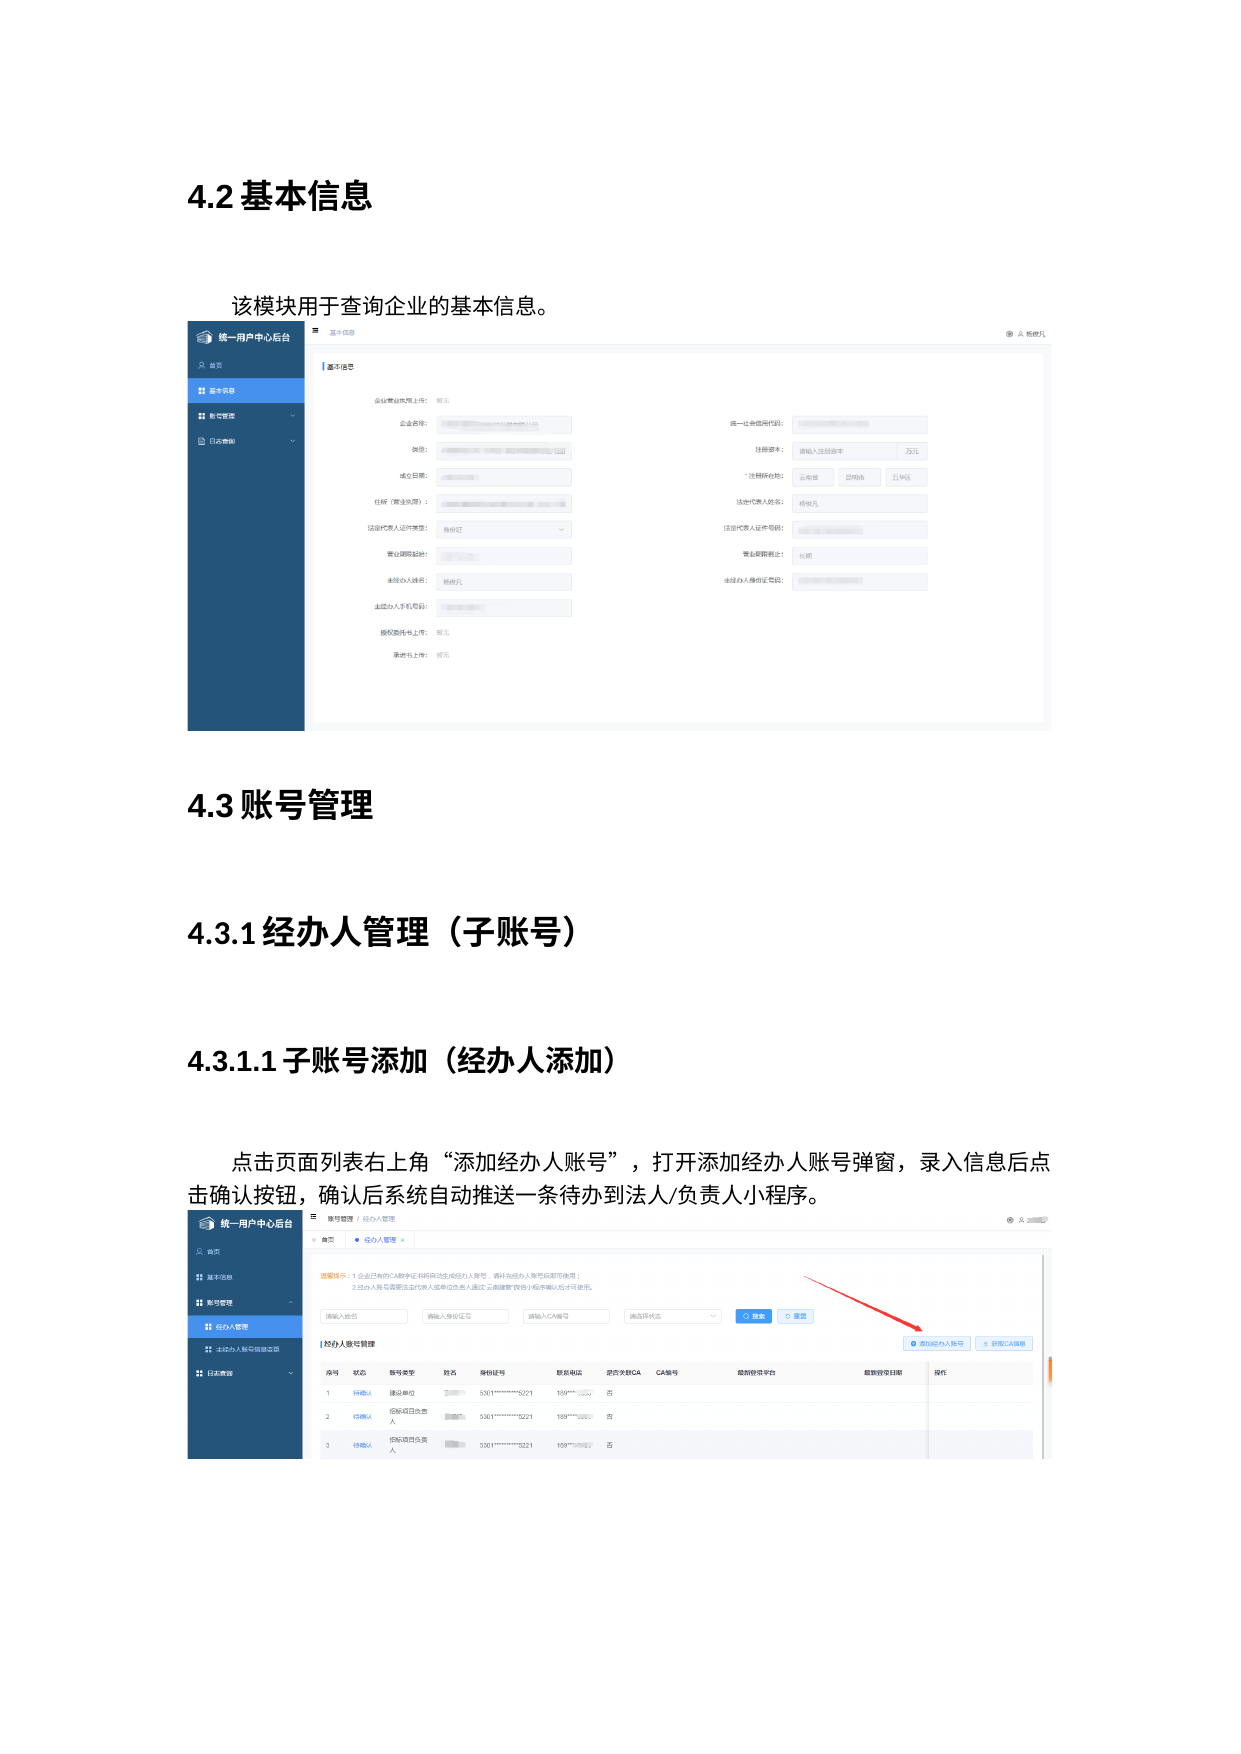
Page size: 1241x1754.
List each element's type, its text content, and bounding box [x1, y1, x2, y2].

picture [187, 1210, 1053, 1459]
subtitle 4.2基本信息 [187, 162, 1053, 227]
text 点击页面列表右上角“添加经办人账号”，打开添加经办人账号弹窗，录入信息后点击确认按钮，确认后系统自动推送一条待办到法人/负责人小程序。 [187, 1145, 1053, 1210]
picture [187, 321, 1052, 731]
subtitle 4.3.1.1子账号添加（经办人添加） [187, 1026, 1053, 1091]
subtitle 4.3.1经办人管理（子账号） [187, 898, 1053, 963]
subtitle 4.3账号管理 [187, 771, 1053, 836]
text 该模块用于查询企业的基本信息。 [187, 289, 1053, 321]
